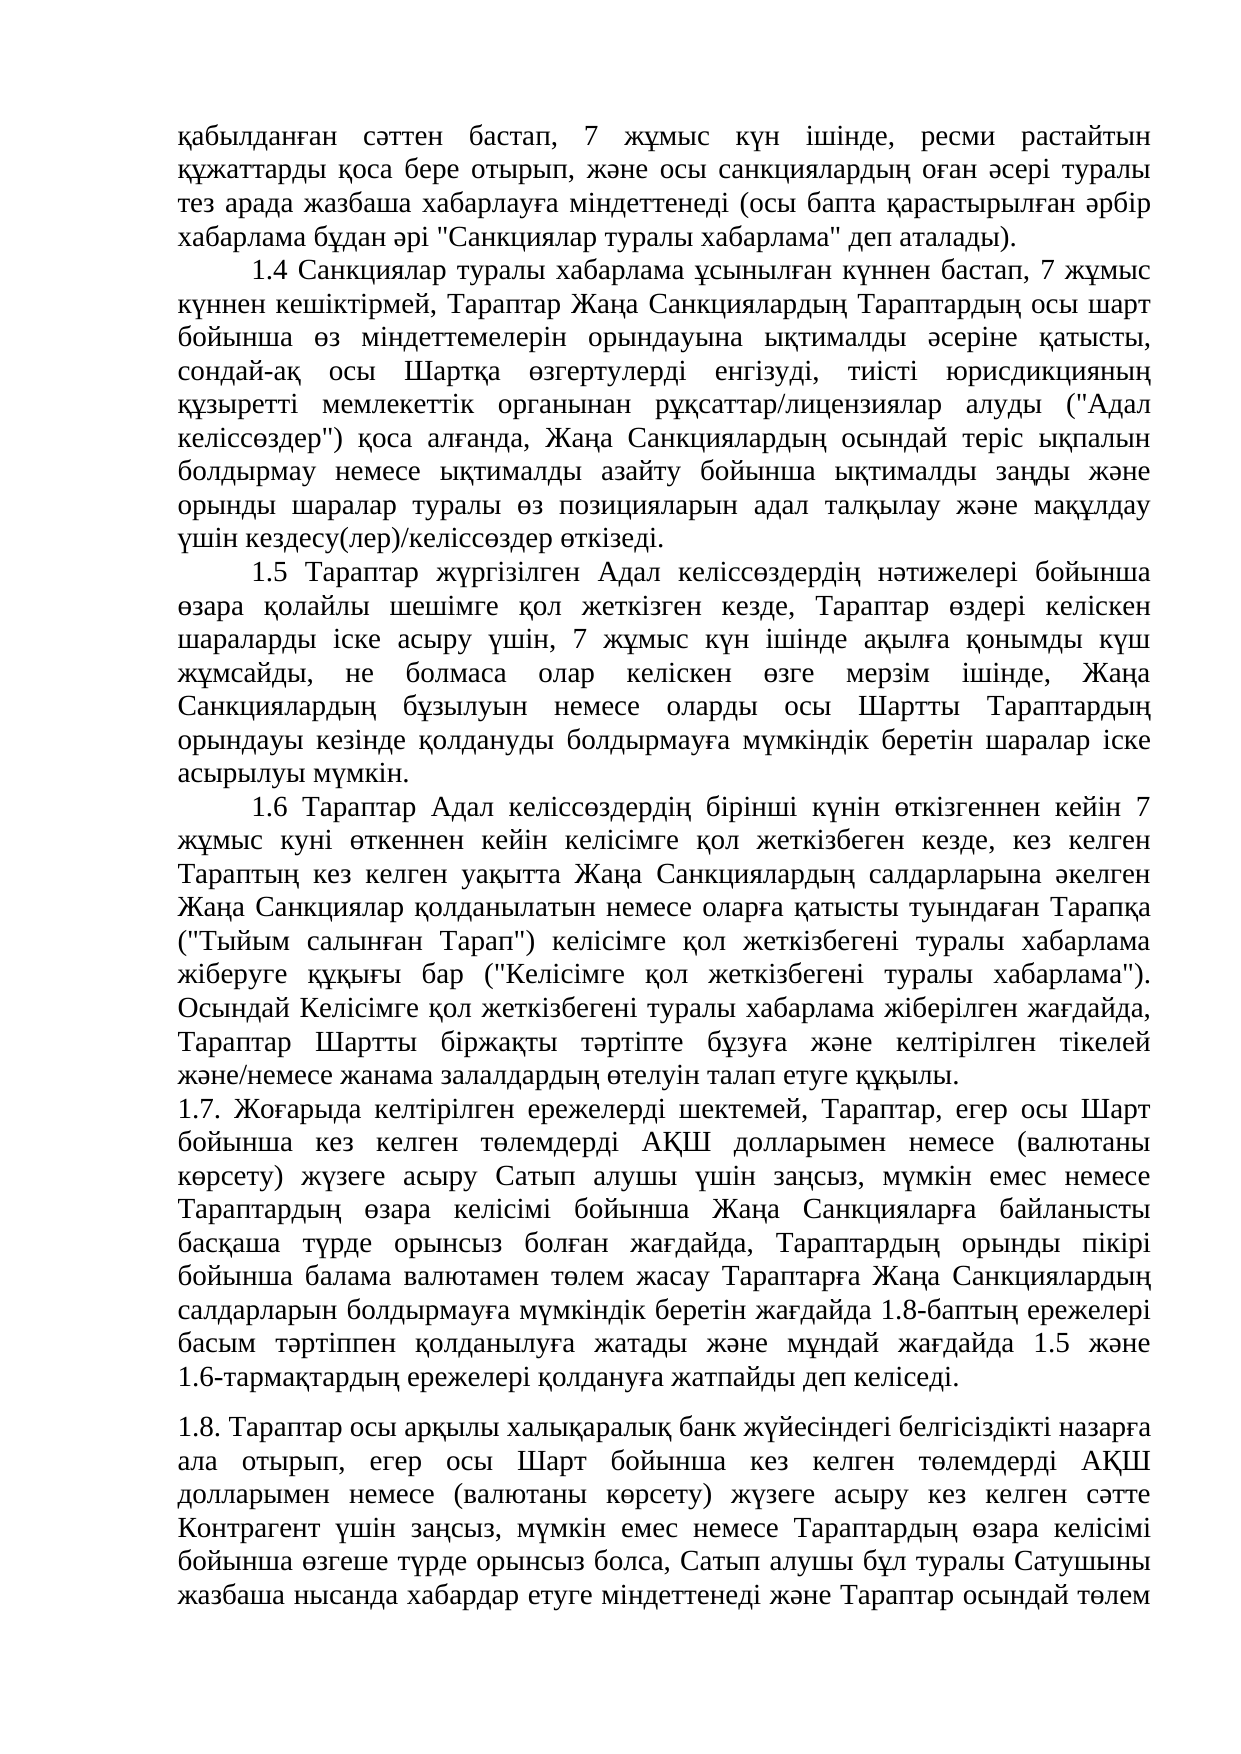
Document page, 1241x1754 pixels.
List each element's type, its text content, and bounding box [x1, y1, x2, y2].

text 1.5 Тараптар жүргізілген Адал келіссөздердің нәтижелері бойынша өзара қолайлы шешімге қол жеткізген кезде, Тараптар өздері келіскен шараларды іске асыру үшін, 7 жұмыс күн ішінде ақылға қонымды күш жұмсайды, не болмаса олар келіскен өзге мерзім ішінде, Жаңа Санкциялардың бұзылуын немесе оларды осы Шартты Тараптардың орындауы кезінде қолдануды болдырмауға мүмкіндік беретін шаралар іске асырылуы мүмкін. [177, 554, 1152, 789]
text 1.6 Тараптар Адал келіссөздердің бірінші күнін өткізгеннен кейін 7 жұмыс куні өткеннен кейін келісімге қол жеткізбеген кезде, кез келген Тараптың кез келген уақытта Жаңа Санкциялардың салдарларына әкелген Жаңа Санкциялар қолданылатын немесе оларға қатысты туындаған Тарапқа ("Тыйым салынған Тарап") келісімге қол жеткізбегені туралы хабарлама жіберуге құқығы бар ("Келісімге қол жеткізбегені туралы хабарлама"). Осындай Келісімге қол жеткізбегені туралы хабарлама жіберілген жағдайда, Тараптар Шартты біржақты тәртіпте бұзуға және келтірілген тікелей және/немесе жанама залалдардың өтелуін талап етуге құқылы. [177, 789, 1152, 1091]
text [177, 1409, 1152, 1611]
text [177, 118, 1152, 252]
text 1.4 Санкциялар туралы хабарлама ұсынылған күннен бастап, 7 жұмыс күннен кешіктірмей, Тараптар Жаңа Санкциялардың Тараптардың осы шарт бойынша өз міндеттемелерін орындауына ықтималды әсеріне қатысты, сондай-ақ осы Шартқа өзгертулерді енгізуді, тиісті юрисдикцияның құзыретті мемлекеттік органынан рұқсаттар/лицензиялар алуды ("Адал келіссөздер") қоса алғанда, Жаңа Санкциялардың осындай теріс ықпалын болдырмау немесе ықтималды азайту бойынша ықтималды заңды және орынды шаралар туралы өз позицияларын адал талқылау және мақұлдау үшін кездесу(лер)/келіссөздер өткізеді. [177, 252, 1152, 554]
text 1.7. Жоғарыда келтірілген ережелерді шектемей, Тараптар, егер осы Шарт бойынша кез келген төлемдерді АҚШ долларымен немесе (валютаны көрсету) жүзеге асыру Сатып алушы үшін заңсыз, мүмкін емес немесе Тараптардың өзара келісімі бойынша Жаңа Санкцияларға байланысты басқаша түрде орынсыз болған жағдайда, Тараптардың орынды пікірі бойынша балама валютамен төлем жасау Тараптарға Жаңа Санкциялардың салдарларын болдырмауға мүмкіндік беретін жағдайда 1.8-баптың ережелері басым тәртіппен қолданылуға жатады және мұндай жағдайда 1.5 және 1.6-тармақтардың ережелері қолдануға жатпайды деп келіседі. [177, 1091, 1152, 1393]
